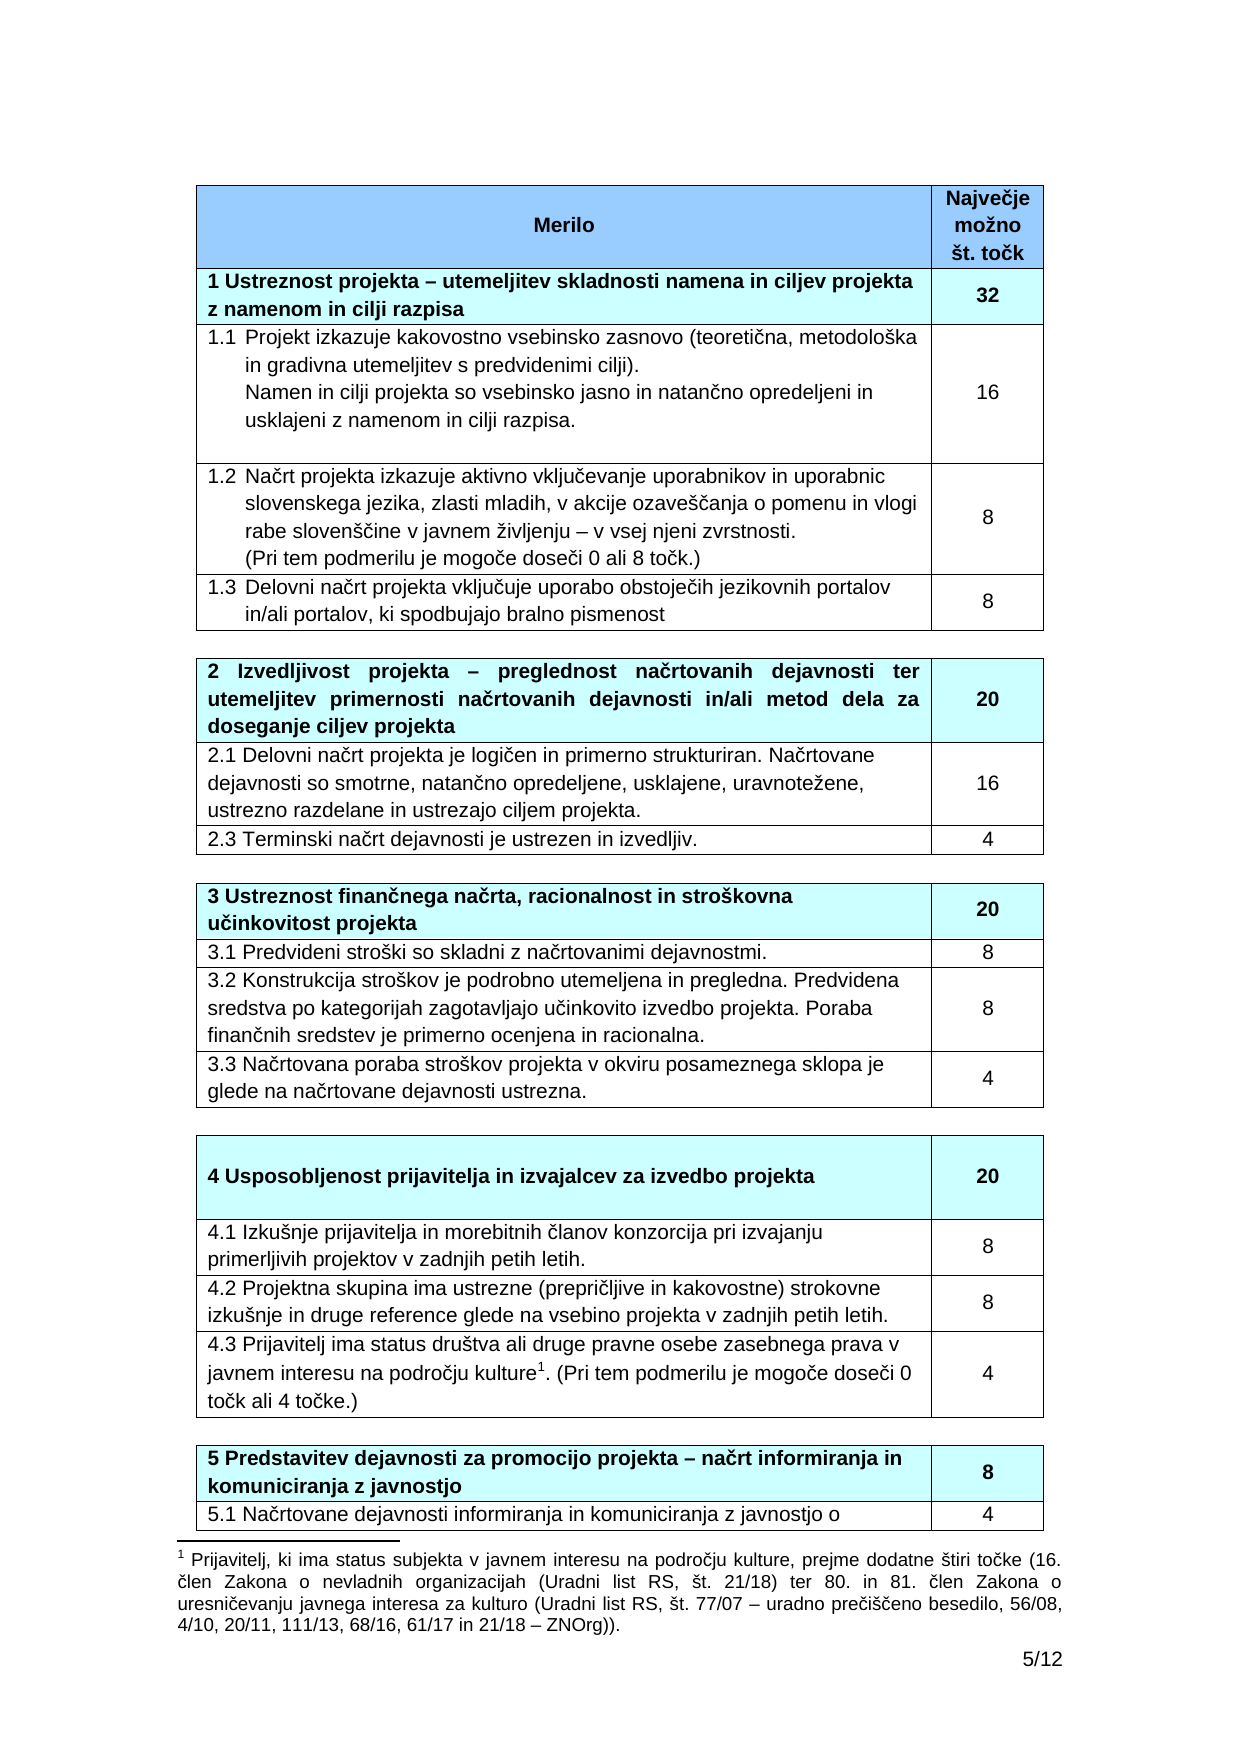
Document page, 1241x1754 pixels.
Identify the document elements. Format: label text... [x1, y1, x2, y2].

table_cell 8 [932, 1220, 1043, 1275]
table_cell Delovni načrt projekta vključuje uporabo obstoječih jezikovnih portalov in/ali portalov, ki spodbujajo bralno pismenost [197, 575, 931, 630]
table_cell 4 [932, 1502, 1043, 1530]
table_cell 4.1 Izkušnje prijavitelja in morebitnih članov konzorcija pri izvajanju primerljivih projektov v zadnjih petih letih. [197, 1220, 931, 1275]
table_cell 1 Ustreznost projekta – utemeljitev skladnosti namena in ciljev projekta z namenom in cilji razpisa [197, 269, 931, 324]
table_cell Načrt projekta izkazuje aktivno vključevanje uporabnikov in uporabnic slovenskega jezika, zlasti mladih, v akcije ozaveščanja o pomenu in vlogi rabe slovenščine v javnem življenju – v vsej njeni zvrstnosti. (Pri tem podmerilu je mogoče doseči 0 ali 8 točk.) [197, 464, 931, 574]
table_cell 4 [932, 1332, 1043, 1417]
table_cell 4.3 Prijavitelj ima status društva ali druge pravne osebe zasebnega prava v javnem interesu na področju kulture. (Pri tem podmerilu je mogoče doseči 0 točk ali 4 točke.) [197, 1332, 931, 1417]
table_cell 4.2 Projektna skupina ima ustrezne (prepričljive in kakovostne) strokovne izkušnje in druge reference glede na vsebino projekta v zadnjih petih letih. [197, 1276, 931, 1331]
table_header Merilo [197, 186, 931, 268]
table_header 20 [932, 884, 1043, 938]
table_header 20 [932, 1136, 1043, 1219]
table_cell 16 [932, 325, 1043, 463]
table_cell 32 [932, 269, 1043, 324]
table_header 8 [932, 1446, 1043, 1501]
table_cell 3.3 Načrtovana poraba stroškov projekta v okviru posameznega sklopa je glede na načrtovane dejavnosti ustrezna. [197, 1052, 931, 1107]
table_cell Projekt izkazuje kakovostno vsebinsko zasnovo (teoretična, metodološka in gradivna utemeljitev s predvidenimi cilji). Namen in cilji projekta so vsebinsko jasno in natančno opredeljeni in usklajeni z namenom in cilji razpisa. [197, 325, 931, 463]
table_header 3 Ustreznost finančnega načrta, racionalnost in stroškovna učinkovitost projekta [197, 884, 931, 938]
table_cell 2.1 Delovni načrt projekta je logičen in primerno strukturiran. Načrtovane dejavnosti so smotrne, natančno opredeljene, usklajene, uravnotežene, ustrezno razdelane in ustrezajo ciljem projekta. [197, 743, 931, 825]
table_header 4 Usposobljenost prijavitelja in izvajalcev za izvedbo projekta [197, 1136, 931, 1219]
table_cell 8 [932, 464, 1043, 574]
table_header 20 [932, 659, 1043, 742]
table_cell 2.3 Terminski načrt dejavnosti je ustrezen in izvedljiv. [197, 826, 931, 854]
table_cell 8 [932, 968, 1043, 1051]
table_cell 16 [932, 743, 1043, 825]
table_header Največje možno št. točk [932, 186, 1043, 268]
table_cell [197, 1502, 931, 1530]
table_header 5 Predstavitev dejavnosti za promocijo projekta – načrt informiranja in komuniciranja z javnostjo [197, 1446, 931, 1501]
table_cell 4 [932, 826, 1043, 854]
table_cell 8 [932, 940, 1043, 967]
table_cell 3.1 Predvideni stroški so skladni z načrtovanimi dejavnostmi. [197, 940, 931, 967]
table_header 2 Izvedljivost projekta – preglednost načrtovanih dejavnosti ter utemeljitev primernosti načrtovanih dejavnosti in/ali metod dela za doseganje ciljev projekta [197, 659, 931, 742]
table_cell 8 [932, 1276, 1043, 1331]
table_cell 8 [932, 575, 1043, 630]
table_cell 4 [932, 1052, 1043, 1107]
table_cell 3.2 Konstrukcija stroškov je podrobno utemeljena in pregledna. Predvidena sredstva po kategorijah zagotavljajo učinkovito izvedbo projekta. Poraba finančnih sredstev je primerno ocenjena in racionalna. [197, 968, 931, 1051]
